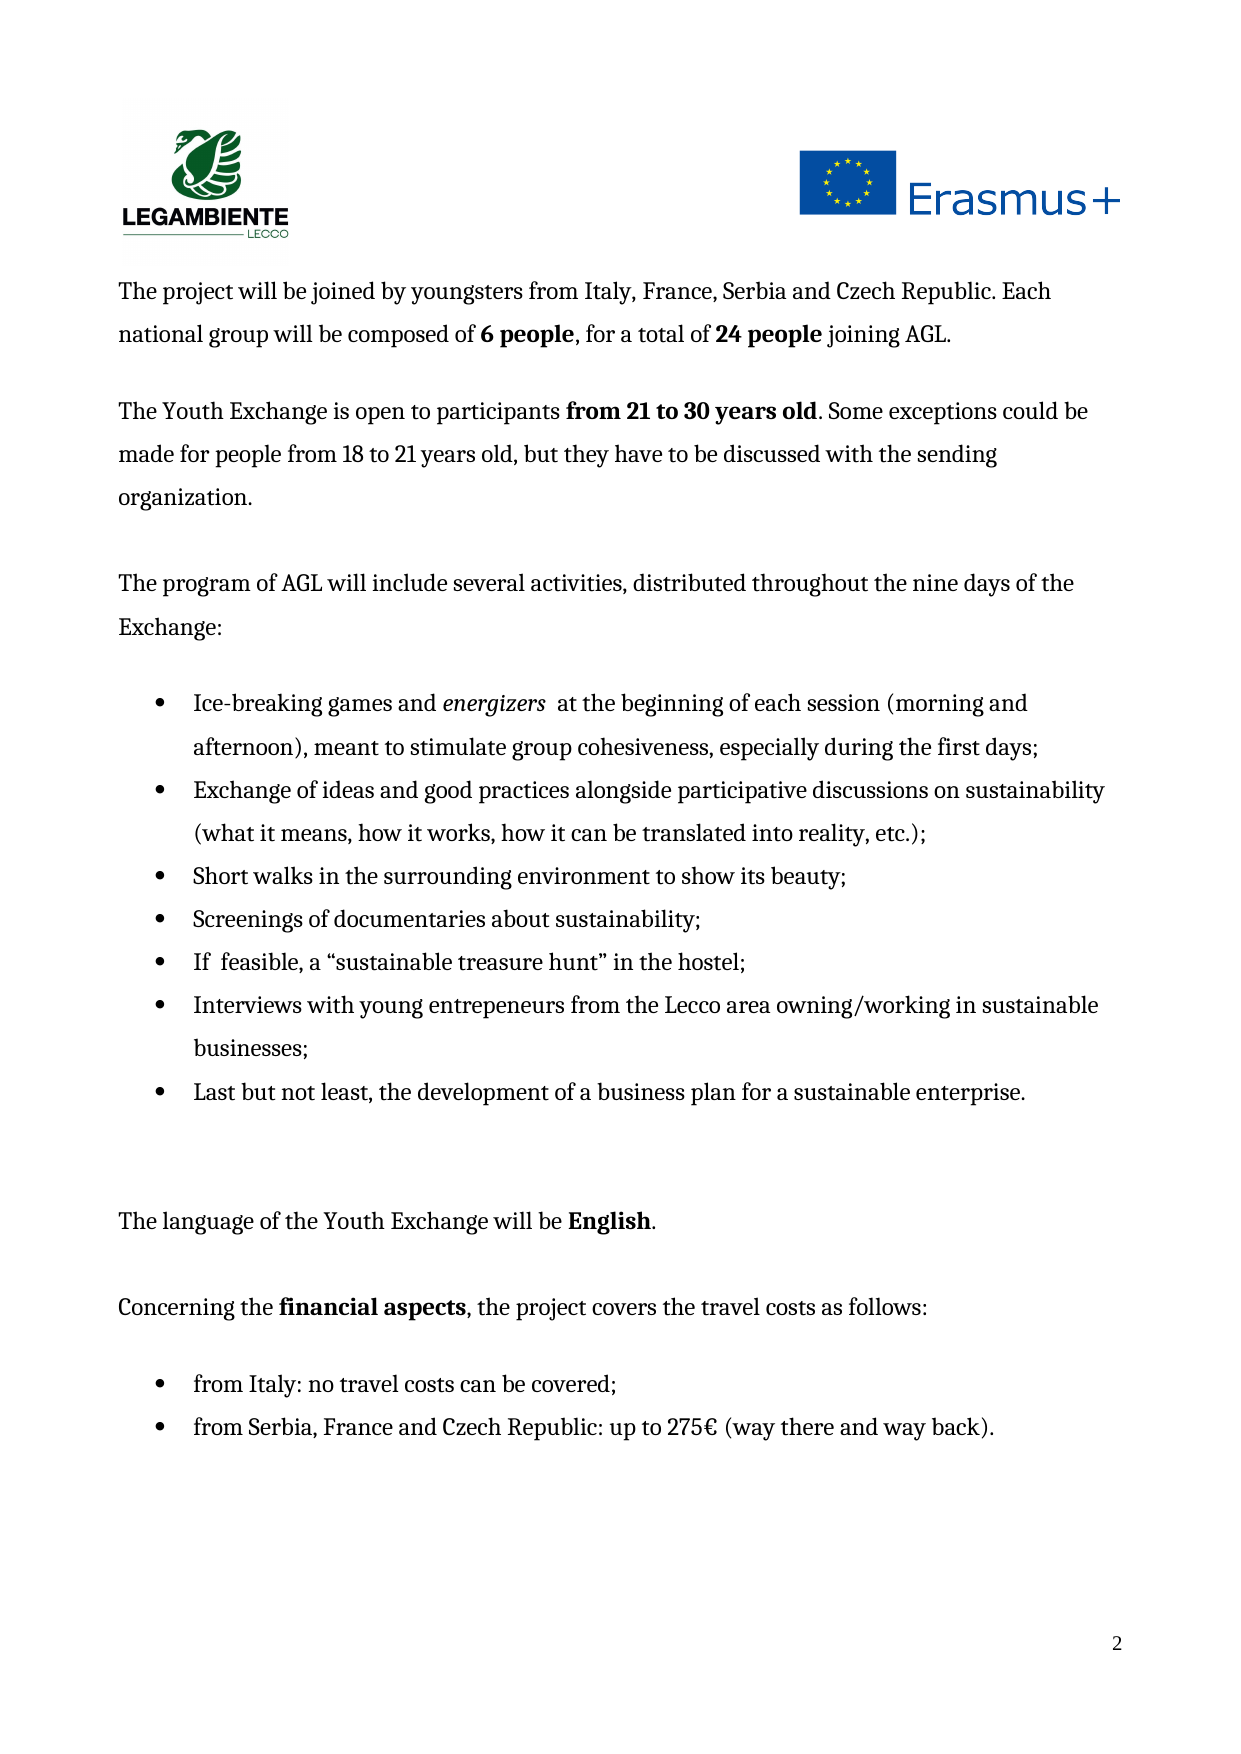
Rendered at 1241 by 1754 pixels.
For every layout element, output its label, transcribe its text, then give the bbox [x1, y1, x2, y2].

text The language of the Youth Exchange will be English. [118, 1207, 1122, 1236]
list Last but not least, the development of a business plan for a sustainable enterprise. [156, 1077, 1122, 1106]
list from Italy: no travel costs can be covered; [156, 1370, 1122, 1398]
list Short walks in the surrounding environment to show its beauty; [156, 862, 1122, 891]
picture [798, 148, 1122, 216]
text The project will be joined by youngsters from Italy, France, Serbia and Czech Republic. Each national group will be composed of 6 people, for a total of 24 people joining AGL. [118, 277, 1122, 385]
list Ice-breaking games and energizers at the beginning of each session (morning and afternoon), meant to stimulate group cohesiveness, especially during the first days; [156, 689, 1122, 761]
text Concerning the financial aspects, the project covers the travel costs as follows: [118, 1293, 1122, 1358]
list from Serbia, France and Czech Republic: up to 275€ (way there and way back). [156, 1413, 1122, 1442]
list Exchange of ideas and good practices alongside participative discussions on sustainability (what it means, how it works, how it can be translated into reality, etc.); [156, 776, 1122, 847]
picture [122, 98, 289, 266]
list Interviews with young entrepeneurs from the Lecco area owning/working in sustainable businesses; [156, 991, 1122, 1063]
list If feasible, a “sustainable treasure hunt” in the hostel; [156, 948, 1122, 977]
text The Youth Exchange is open to participants from 21 to 30 years old. Some exceptions could be made for people from 18 to 21 years old, but they have to be discussed with the sending organization. [118, 397, 1122, 512]
list Screenings of documentaries about sustainability; [156, 905, 1122, 934]
text The program of AGL will include several activities, distributed throughout the nine days of the Exchange: [118, 569, 1122, 677]
